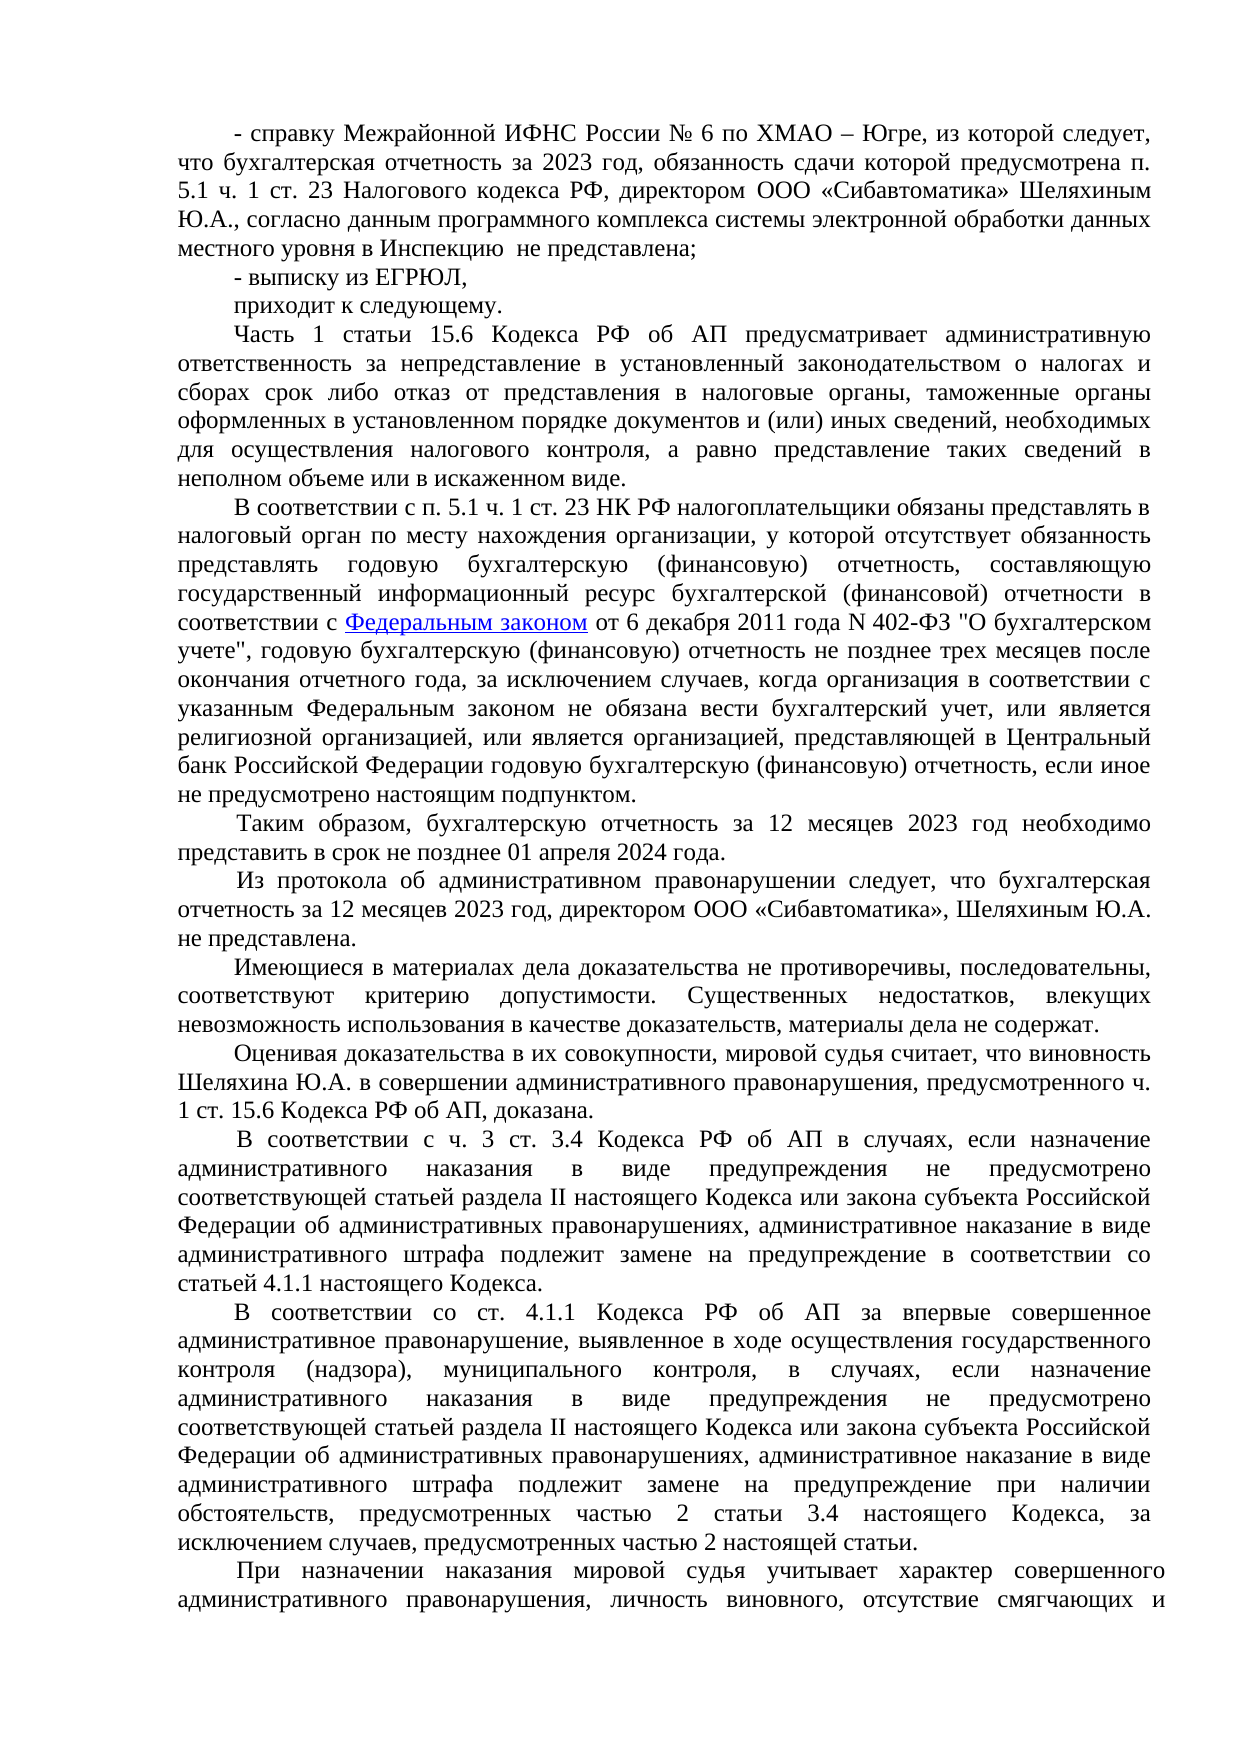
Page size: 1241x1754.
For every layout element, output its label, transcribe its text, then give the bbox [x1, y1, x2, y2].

text Часть 1 статьи 15.6 Кодекса РФ об АП предусматривает административную ответственность за непредставление в установленный законодательством о налогах и сборах срок либо отказ от представления в налоговые органы, таможенные органы оформленных в установленном порядке документов и (или) иных сведений, необходимых для осуществления налогового контроля, а равно представление таких сведений в неполном объеме или в искаженном виде. [177, 319, 1152, 492]
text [177, 1556, 1166, 1613]
text Имеющиеся в материалах дела доказательства не противоречивы, последовательны, соответствуют критерию допустимости. Существенных недостатков, влекущих невозможность использования в качестве доказательств, материалы дела не содержат. [177, 952, 1152, 1038]
text - выписку из ЕГРЮЛ, [177, 262, 1152, 291]
text В соответствии со ст. 4.1.1 Кодекса РФ об АП за впервые совершенное административное правонарушение, выявленное в ходе осуществления государственного контроля (надзора), муниципального контроля, в случаях, если назначение административного наказания в виде предупреждения не предусмотрено соответствующей статьей раздела II настоящего Кодекса или закона субъекта Российской Федерации об административных правонарушениях, административное наказание в виде административного штрафа подлежит замене на предупреждение при наличии обстоятельств, предусмотренных частью 2 статьи 3.4 настоящего Кодекса, за исключением случаев, предусмотренных частью 2 настоящей статьи. [177, 1297, 1152, 1556]
text В соответствии с ч. 3 ст. 3.4 Кодекса РФ об АП в случаях, если назначение административного наказания в виде предупреждения не предусмотрено соответствующей статьей раздела II настоящего Кодекса или закона субъекта Российской Федерации об административных правонарушениях, административное наказание в виде административного штрафа подлежит замене на предупреждение в соответствии со статьей 4.1.1 настоящего Кодекса. [177, 1124, 1152, 1297]
text Таким образом, бухгалтерскую отчетность за 12 месяцев 2023 год необходимо представить в срок не позднее 01 апреля 2024 года. [177, 808, 1152, 866]
text Из протокола об административном правонарушении следует, что бухгалтерская отчетность за 12 месяцев 2023 год, директором ООО «Сибавтоматика», Шеляхиным Ю.А. не представлена. [177, 866, 1152, 952]
text Оценивая доказательства в их совокупности, мировой судья считает, что виновность Шеляхина Ю.А. в совершении административного правонарушения, предусмотренного ч. 1 ст. 15.6 Кодекса РФ об АП, доказана. [177, 1038, 1152, 1124]
text В соответствии с п. 5.1 ч. 1 ст. 23 НК РФ налогоплательщики обязаны представлять в налоговый орган по месту нахождения организации, у которой отсутствует обязанность представлять годовую бухгалтерскую (финансовую) отчетность, составляющую государственный информационный ресурс бухгалтерской (финансовой) отчетности в соответствии с Федеральным законом от 6 декабря 2011 года N 402-ФЗ "О бухгалтерском учете", годовую бухгалтерскую (финансовую) отчетность не позднее трех месяцев после окончания отчетного года, за исключением случаев, когда организация в соответствии с указанным Федеральным законом не обязана вести бухгалтерский учет, или является религиозной организацией, или является организацией, представляющей в Центральный банк Российской Федерации годовую бухгалтерскую (финансовую) отчетность, если иное не предусмотрено настоящим подпунктом. [177, 492, 1152, 808]
text - справку Межрайонной ИФНС России № 6 по ХМАО – Югре, из которой следует, что бухгалтерская отчетность за 2023 год, обязанность сдачи которой предусмотрена п. 5.1 ч. 1 ст. 23 Налогового кодекса РФ, директором ООО «Сибавтоматика» Шеляхиным Ю.А., согласно данным программного комплекса системы электронной обработки данных местного уровня в Инспекцию не представлена; [177, 118, 1152, 262]
text приходит к следующему. [177, 291, 1152, 319]
